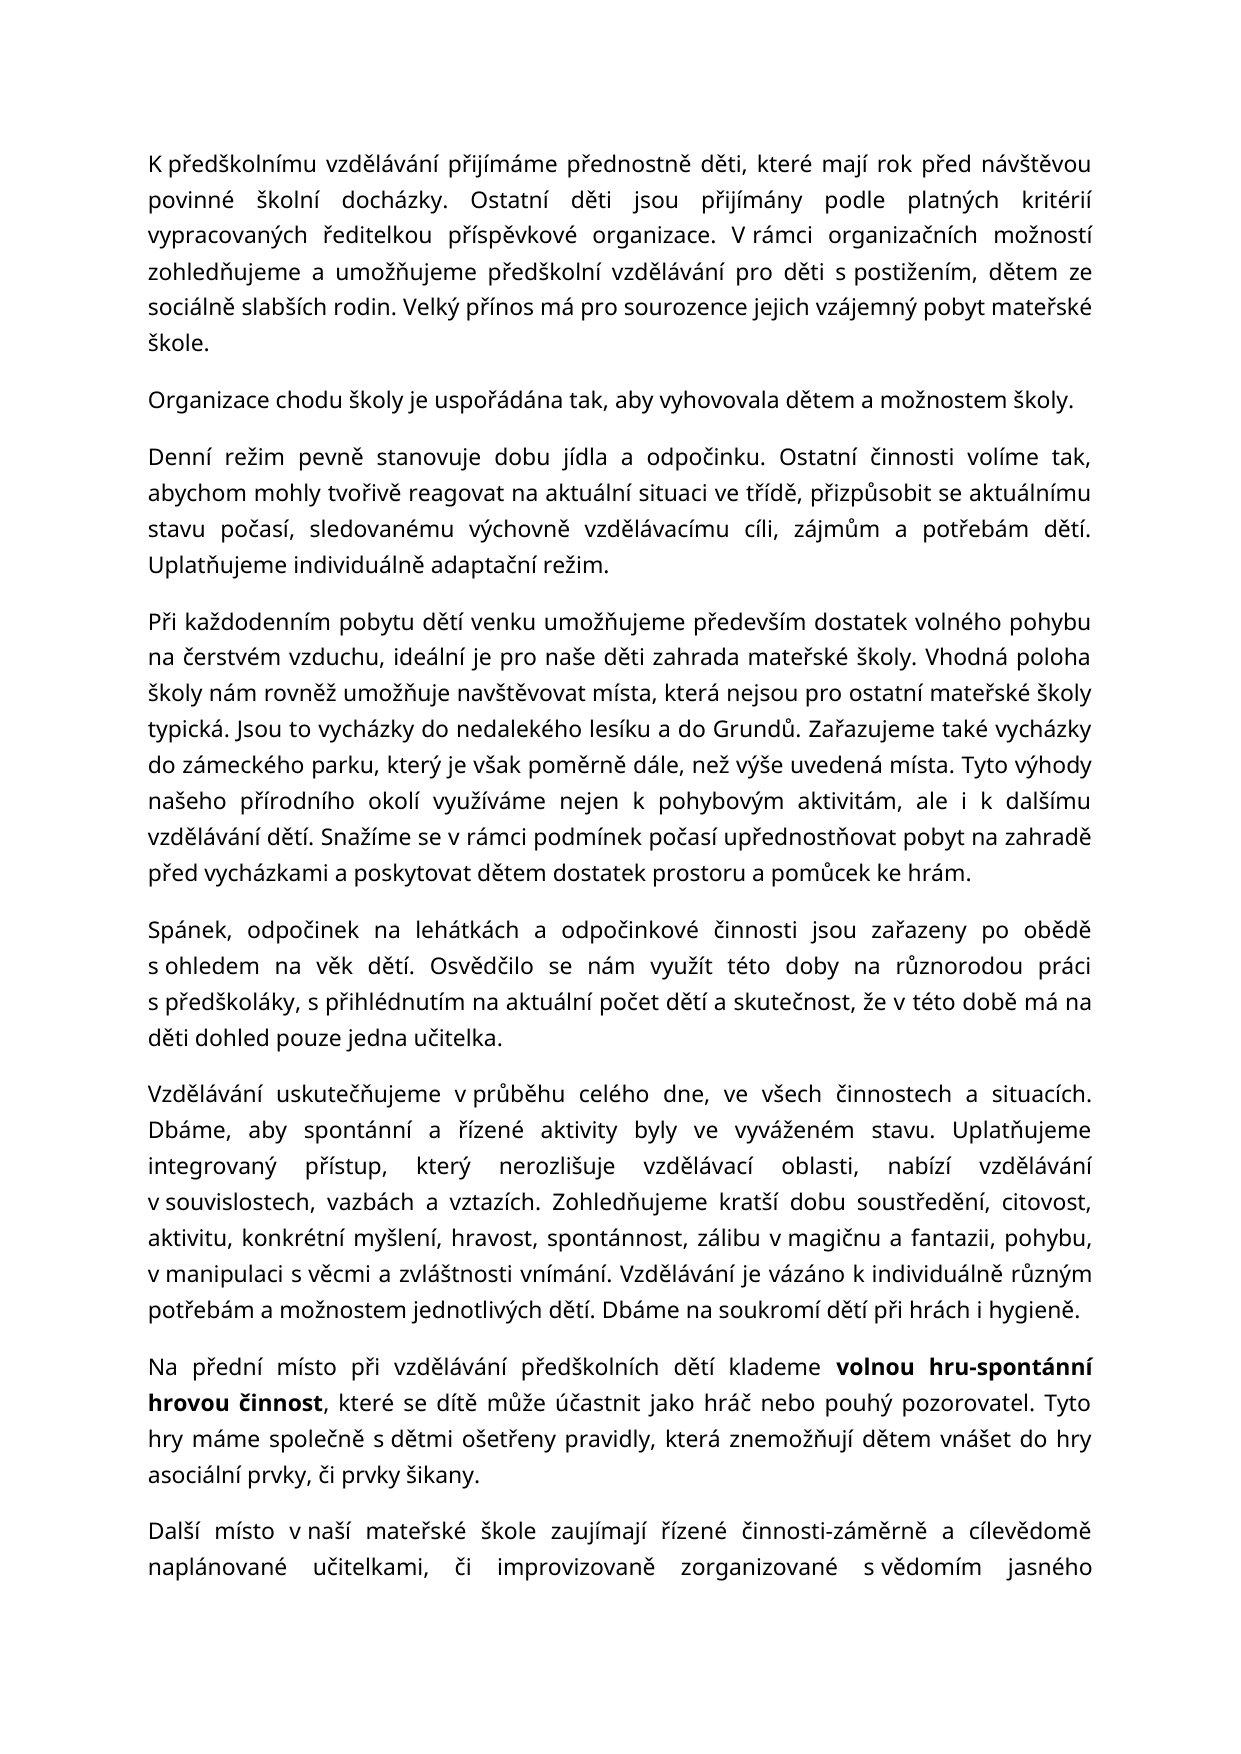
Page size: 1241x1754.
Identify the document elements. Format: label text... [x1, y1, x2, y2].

text K předškolnímu vzdělávání přijímáme přednostně děti, které mají rok před návštěvou povinné školní docházky. Ostatní děti jsou přijímány podle platných kritérií vypracovaných ředitelkou příspěvkové organizace. V rámci organizačních možností zohledňujeme a umožňujeme předškolní vzdělávání pro děti s postižením, dětem ze sociálně slabších rodin. Velký přínos má pro sourozence jejich vzájemný pobyt mateřské škole. [148, 148, 1093, 358]
text Na přední místo při vzdělávání předškolních dětí klademe volnou hru-spontánní hrovou činnost, které se dítě může účastnit jako hráč nebo pouhý pozorovatel. Tyto hry máme společně s dětmi ošetřeny pravidly, která znemožňují dětem vnášet do hry asociální prvky, či prvky šikany. [148, 1351, 1093, 1490]
text Organizace chodu školy je uspořádána tak, aby vyhovovala dětem a možnostem školy. [148, 384, 1093, 415]
text Při každodenním pobytu dětí venku umožňujeme především dostatek volného pohybu na čerstvém vzduchu, ideální je pro naše děti zahrada mateřské školy. Vhodná poloha školy nám rovněž umožňuje navštěvovat místa, která nejsou pro ostatní mateřské školy typická. Jsou to vycházky do nedalekého lesíku a do Grundů. Zařazujeme také vycházky do zámeckého parku, který je však poměrně dále, než výše uvedená místa. Tyto výhody našeho přírodního okolí využíváme nejen k pohybovým aktivitám, ale i k dalšímu vzdělávání dětí. Snažíme se v rámci podmínek počasí upřednostňovat pobyt na zahradě před vycházkami a poskytovat dětem dostatek prostoru a pomůcek ke hrám. [148, 605, 1093, 888]
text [148, 1515, 1093, 1582]
text Spánek, odpočinek na lehátkách a odpočinkové činnosti jsou zařazeny po obědě s ohledem na věk dětí. Osvědčilo se nám využít této doby na různorodou práci s předškoláky, s přihlédnutím na aktuální počet dětí a skutečnost, že v této době má na děti dohled pouze jedna učitelka. [148, 914, 1093, 1053]
text Denní režim pevně stanovuje dobu jídla a odpočinku. Ostatní činnosti volíme tak, abychom mohly tvořivě reagovat na aktuální situaci ve třídě, přizpůsobit se aktuálnímu stavu počasí, sledovanému výchovně vzdělávacímu cíli, zájmům a potřebám dětí. Uplatňujeme individuálně adaptační režim. [148, 441, 1093, 580]
text Vzdělávání uskutečňujeme v průběhu celého dne, ve všech činnostech a situacích. Dbáme, aby spontánní a řízené aktivity byly ve vyváženém stavu. Uplatňujeme integrovaný přístup, který nerozlišuje vzdělávací oblasti, nabízí vzdělávání v souvislostech, vazbách a vztazích. Zohledňujeme kratší dobu soustředění, citovost, aktivitu, konkrétní myšlení, hravost, spontánnost, zálibu v magičnu a fantazii, pohybu, v manipulaci s věcmi a zvláštnosti vnímání. Vzdělávání je vázáno k individuálně různým potřebám a možnostem jednotlivých dětí. Dbáme na soukromí dětí při hrách i hygieně. [148, 1078, 1093, 1325]
